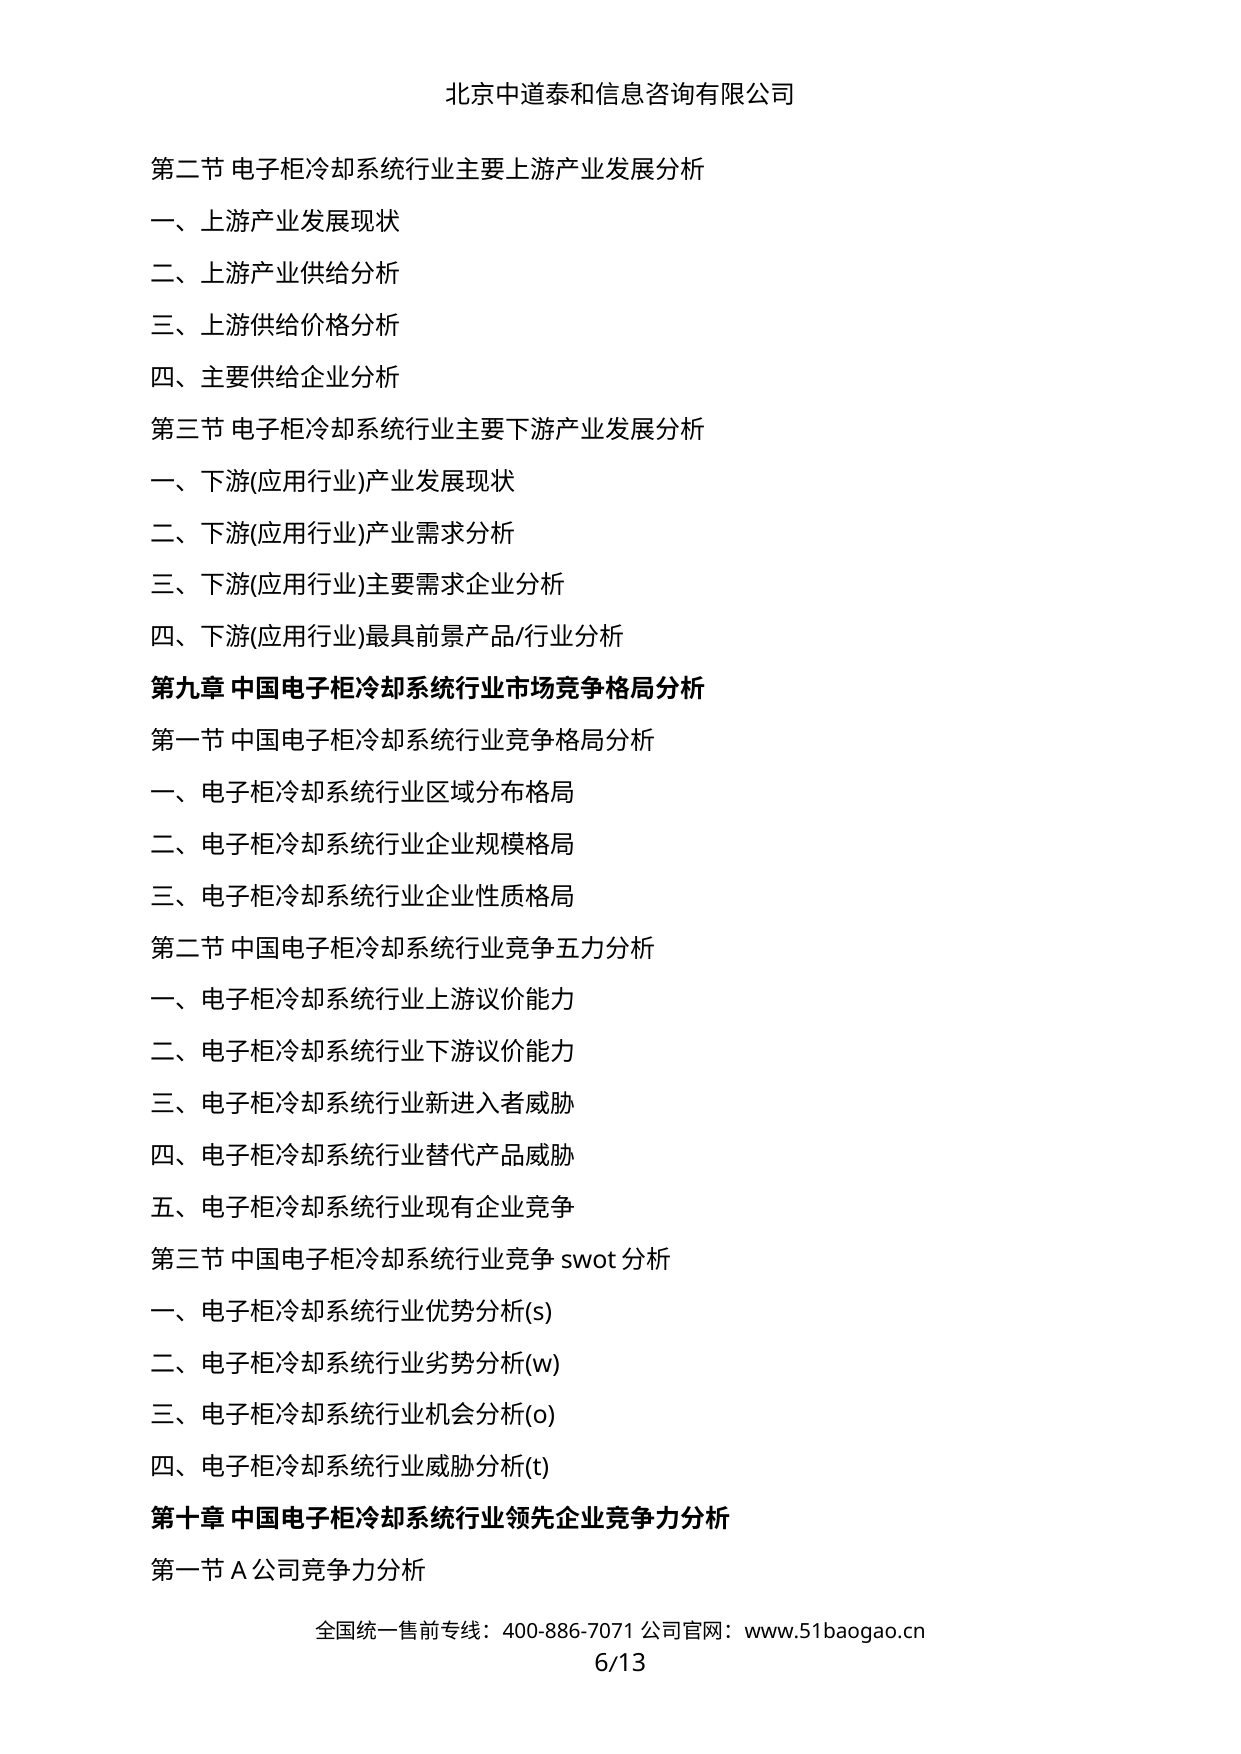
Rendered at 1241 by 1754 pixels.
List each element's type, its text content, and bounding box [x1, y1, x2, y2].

text 五、电子柜冷却系统行业现有企业竞争 [150, 1187, 1090, 1224]
text 三、电子柜冷却系统行业企业性质格局 [150, 876, 1090, 912]
text 二、电子柜冷却系统行业劣势分析(w) [150, 1343, 1090, 1379]
text 三、上游供给价格分析 [150, 306, 1090, 342]
text 第三节 中国电子柜冷却系统行业竞争swot分析 [150, 1239, 1090, 1276]
text 一、电子柜冷却系统行业区域分布格局 [150, 772, 1090, 809]
text 第一节 中国电子柜冷却系统行业竞争格局分析 [150, 721, 1090, 757]
text 一、下游(应用行业)产业发展现状 [150, 461, 1090, 497]
text 三、电子柜冷却系统行业机会分析(o) [150, 1395, 1090, 1431]
text 第二节 中国电子柜冷却系统行业竞争五力分析 [150, 928, 1090, 964]
text 一、电子柜冷却系统行业优势分析(s) [150, 1291, 1090, 1327]
text 二、上游产业供给分析 [150, 254, 1090, 290]
text 二、电子柜冷却系统行业企业规模格局 [150, 824, 1090, 861]
text 第九章 中国电子柜冷却系统行业市场竞争格局分析 [150, 669, 1090, 705]
text 三、下游(应用行业)主要需求企业分析 [150, 565, 1090, 601]
text 三、电子柜冷却系统行业新进入者威胁 [150, 1084, 1090, 1120]
text 四、电子柜冷却系统行业替代产品威胁 [150, 1136, 1090, 1172]
text 一、上游产业发展现状 [150, 202, 1090, 238]
text 二、下游(应用行业)产业需求分析 [150, 513, 1090, 549]
text 第二节 电子柜冷却系统行业主要上游产业发展分析 [150, 150, 1090, 186]
text 四、电子柜冷却系统行业威胁分析(t) [150, 1447, 1090, 1483]
text 一、电子柜冷却系统行业上游议价能力 [150, 980, 1090, 1016]
text 第一节 A公司竞争力分析 [150, 1551, 1090, 1587]
text 第三节 电子柜冷却系统行业主要下游产业发展分析 [150, 409, 1090, 446]
text 四、下游(应用行业)最具前景产品/行业分析 [150, 617, 1090, 653]
text 四、主要供给企业分析 [150, 357, 1090, 394]
text 第十章 中国电子柜冷却系统行业领先企业竞争力分析 [150, 1499, 1090, 1535]
text 二、电子柜冷却系统行业下游议价能力 [150, 1032, 1090, 1068]
